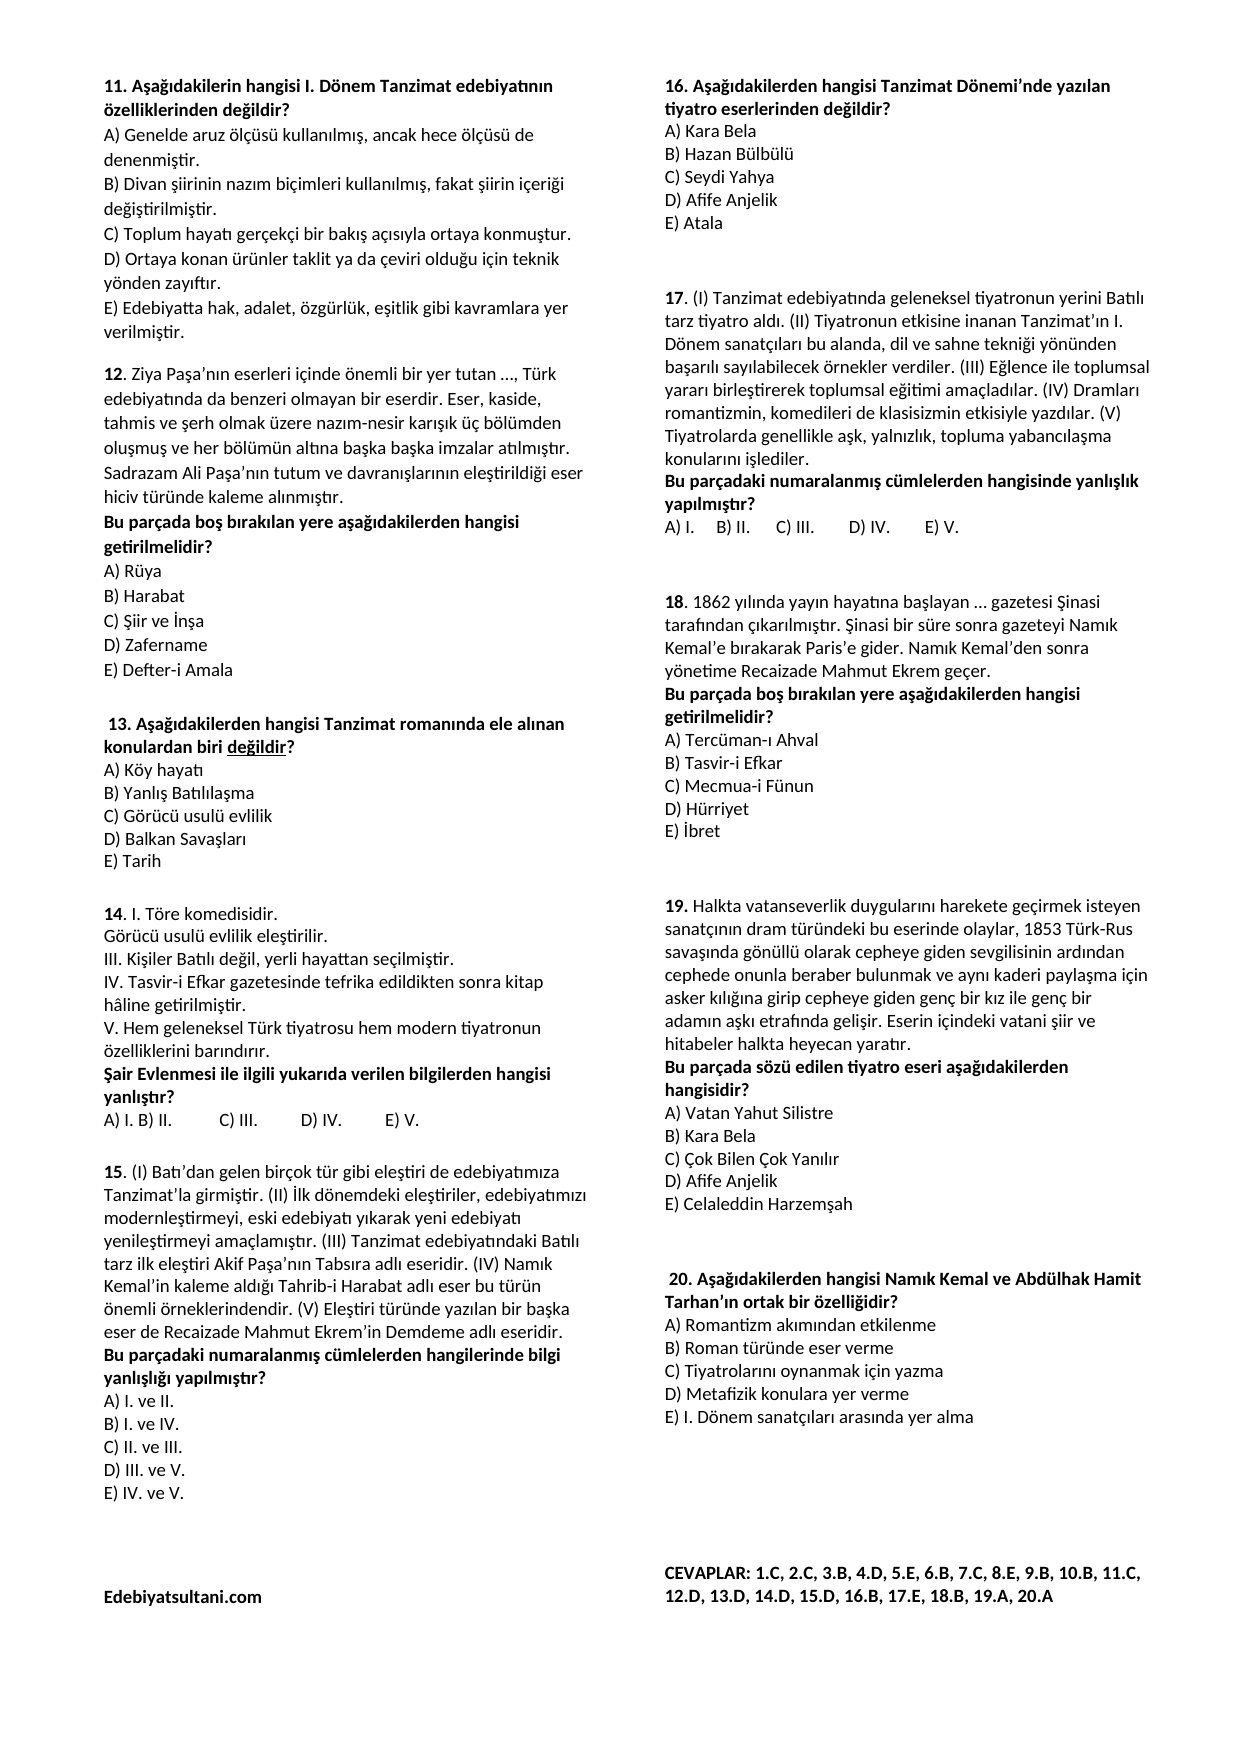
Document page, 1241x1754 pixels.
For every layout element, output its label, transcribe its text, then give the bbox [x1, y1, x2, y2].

text 11. Aşağıdakilerin hangisi I. Dönem Tanzimat edebiyatının özelliklerinden değildir? A) Genelde aruz ölçüsü kullanılmış, ancak hece ölçüsü de denenmiştir. B) Divan şiirinin nazım biçimleri kullanılmış, fakat şiirin içeriği değiştirilmiştir. C) Toplum hayatı gerçekçi bir bakış açısıyla ortaya konmuştur. D) Ortaya konan ürünler taklit ya da çeviri olduğu için teknik yönden zayıftır. E) Edebiyatta hak, adalet, özgürlük, eşitlik gibi kavramlara yer verilmiştir. [103, 74, 591, 344]
text 19. Halkta vatanseverlik duygularını harekete geçirmek isteyen sanatçının dram türündeki bu eserinde olaylar, 1853 Türk-Rus savaşında gönüllü olarak cepheye giden sevgilisinin ardından cephede onunla beraber bulunmak ve aynı kaderi paylaşma için asker kılığına girip cepheye giden genç bir kız ile genç bir adamın aşkı etrafında gelişir. Eserin içindeki vatani şiir ve hitabeler halkta heyecan yaratır. Bu parçada sözü edilen tiyatro eseri aşağıdakilerden hangisidir? A) Vatan Yahut Silistre B) Kara Bela C) Çok Bilen Çok Yanılır D) Afife Anjelik E) Celaleddin Harzemşah [664, 872, 1152, 1216]
text 20. Aşağıdakilerden hangisi Namık Kemal ve Abdülhak Hamit Tarhan’ın ortak bir özelliğidir? A) Romantizm akımından etkilenme B) Roman türünde eser verme C) Tiyatrolarını oynanmak için yazma D) Metafizik konulara yer verme E) I. Dönem sanatçıları arasında yer alma [664, 1245, 1152, 1428]
text 15. (I) Batı’dan gelen birçok tür gibi eleştiri de edebiyatımıza Tanzimat’la girmiştir. (II) İlk dönemdeki eleştiriler, edebiyatımızı modernleştirmeyi, eski edebiyatı yıkarak yeni edebiyatı yenileştirmeyi amaçlamıştır. (III) Tanzimat edebiyatındaki Batılı tarz ilk eleştiri Akif Paşa’nın Tabsıra adlı eseridir. (IV) Namık Kemal’in kaleme aldığı Tahrib-i Harabat adlı eser bu türün önemli örneklerindendir. (V) Eleştiri türünde yazılan bir başka eser de Recaizade Mahmut Ekrem’in Demdeme adlı eseridir. Bu parçadaki numaralanmış cümlelerden hangilerinde bilgi yanlışlığı yapılmıştır? A) I. ve II. B) I. ve IV. C) II. ve III. D) III. ve V. E) IV. ve V. [103, 1160, 591, 1504]
text 12. Ziya Paşa’nın eserleri içinde önemli bir yer tutan …, Türk edebiyatında da benzeri olmayan bir eserdir. Eser, kaside, tahmis ve şerh olmak üzere nazım-nesir karışık üç bölümden oluşmuş ve her bölümün altına başka başka imzalar atılmıştır. Sadrazam Ali Paşa’nın tutum ve davranışlarının eleştirildiği eser hiciv türünde kaleme alınmıştır. Bu parçada boş bırakılan yere aşağıdakilerden hangisi getirilmelidir? A) Rüya B) Harabat C) Şiir ve İnşa D) Zafername E) Defter-i Amala [103, 362, 591, 681]
text 17. (I) Tanzimat edebiyatında geleneksel tiyatronun yerini Batılı tarz tiyatro aldı. (II) Tiyatronun etkisine inanan Tanzimat’ın I. Dönem sanatçıları bu alanda, dil ve sahne tekniği yönünden başarılı sayılabilecek örnekler verdiler. (III) Eğlence ile toplumsal yararı birleştirerek toplumsal eğitimi amaçladılar. (IV) Dramları romantizmin, komedileri de klasisizmin etkisiyle yazdılar. (V) Tiyatrolarda genellikle aşk, yalnızlık, topluma yabancılaşma konularını işlediler. Bu parçadaki numaralanmış cümlelerden hangisinde yanlışlık yapılmıştır? A) I. B) II. C) III. D) IV. E) V. [664, 263, 1152, 538]
text 16. Aşağıdakilerden hangisi Tanzimat Dönemi’nde yazılan tiyatro eserlerinden değildir? A) Kara Bela B) Hazan Bülbülü C) Seydi Yahya D) Afife Anjelik E) Atala [664, 74, 1152, 234]
text 14. I. Töre komedisidir. Görücü usulü evlilik eleştirilir. III. Kişiler Batılı değil, yerli hayattan seçilmiştir. IV. Tasvir-i Efkar gazetesinde tefrika edildikten sonra kitap hâline getirilmiştir. V. Hem geleneksel Türk tiyatrosu hem modern tiyatronun özelliklerini barındırır. Şair Evlenmesi ile ilgili yukarıda verilen bilgilerden hangisi yanlıştır? A) I. B) II. C) III. D) IV. E) V. [103, 902, 591, 1131]
text CEVAPLAR: 1.C, 2.C, 3.B, 4.D, 5.E, 6.B, 7.C, 8.E, 9.B, 10.B, 11.C, 12.D, 13.D, 14.D, 15.D, 16.B, 17.E, 18.B, 19.A, 20.A [664, 1561, 1152, 1607]
text 13. Aşağıdakilerden hangisi Tanzimat romanında ele alınan konulardan biri değildir? A) Köy hayatı B) Yanlış Batılılaşma C) Görücü usulü evlilik D) Balkan Savaşları E) Tarih [103, 712, 591, 873]
text 18. 1862 yılında yayın hayatına başlayan … gazetesi Şinasi tarafından çıkarılmıştır. Şinasi bir süre sonra gazeteyi Namık Kemal’e bırakarak Paris’e gider. Namık Kemal’den sonra yönetime Recaizade Mahmut Ekrem geçer. Bu parçada boş bırakılan yere aşağıdakilerden hangisi getirilmelidir? A) Tercüman-ı Ahval B) Tasvir-i Efkar C) Mecmua-i Fünun D) Hürriyet E) İbret [664, 568, 1152, 843]
text Edebiyatsultani.com [103, 1585, 591, 1608]
